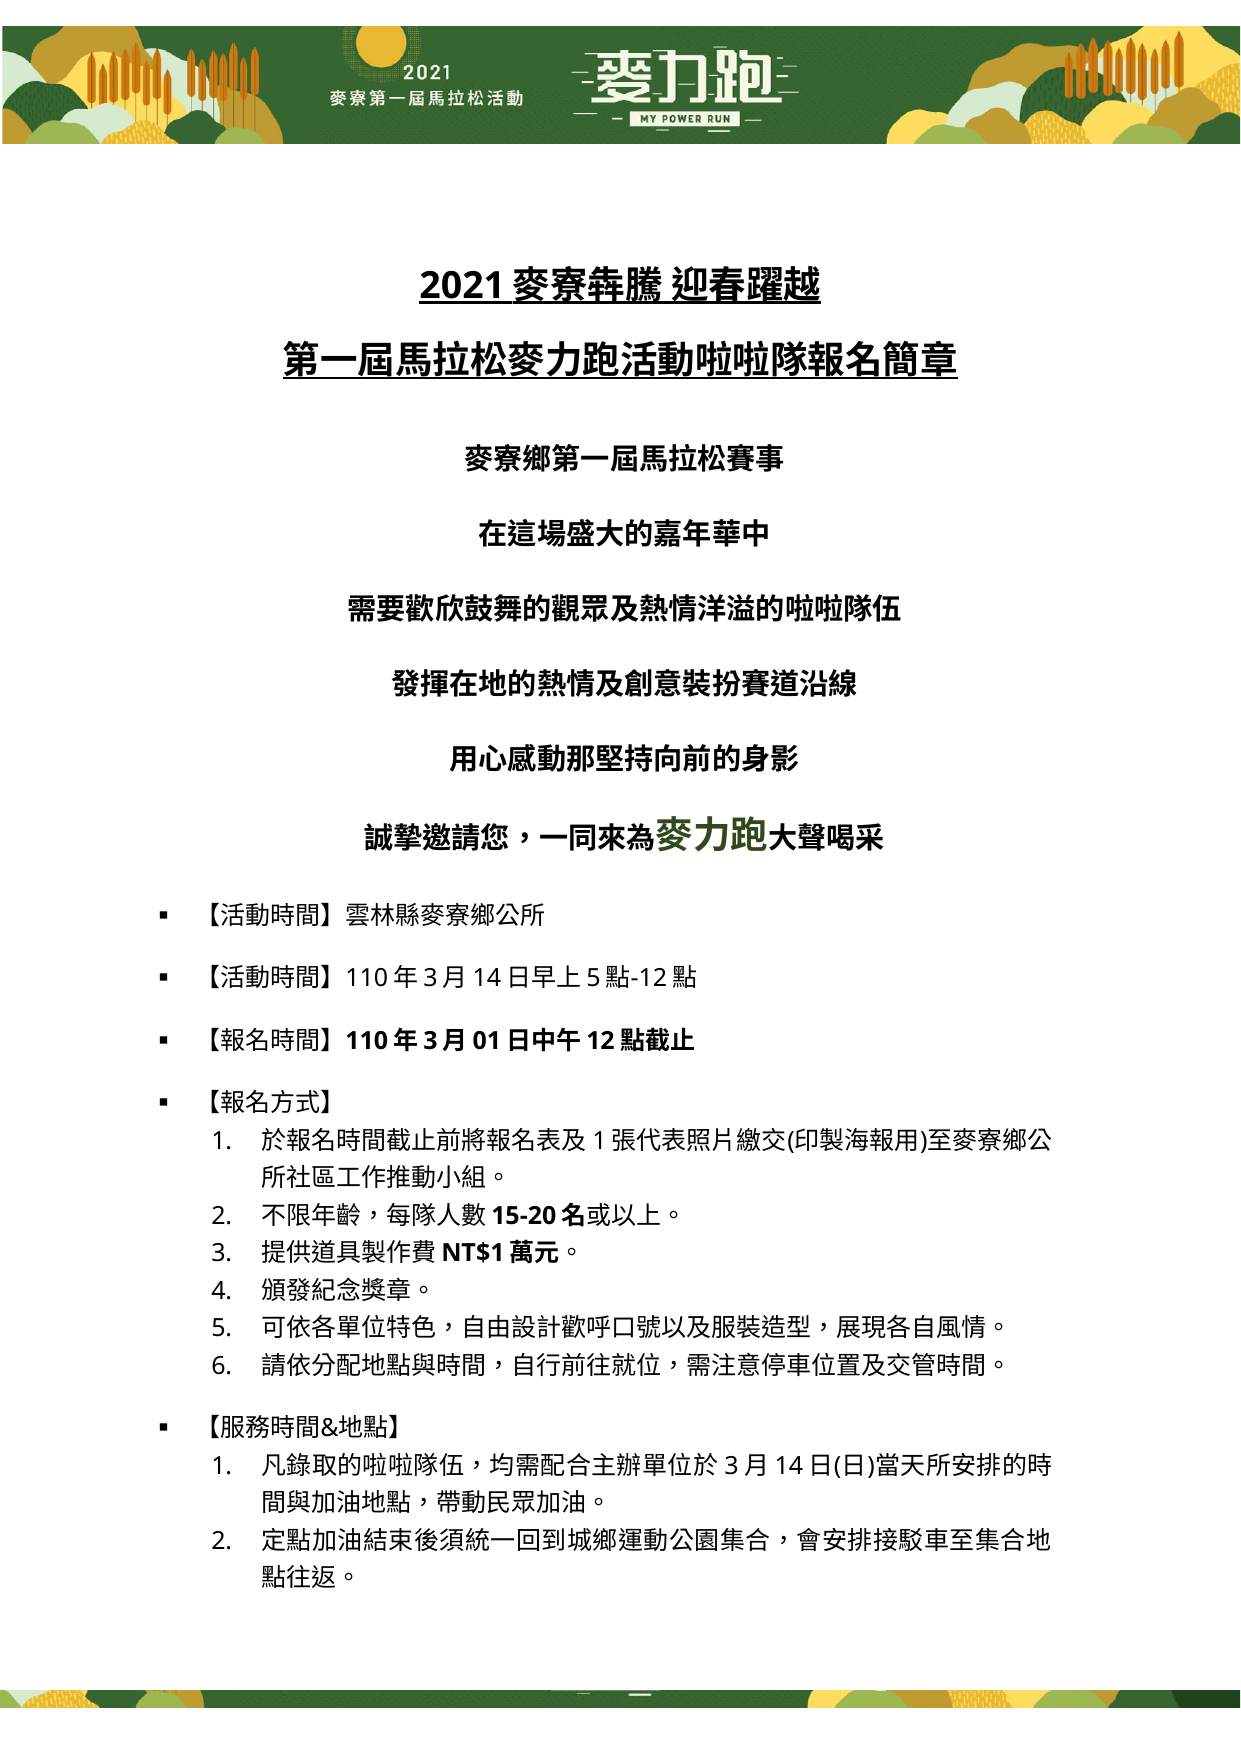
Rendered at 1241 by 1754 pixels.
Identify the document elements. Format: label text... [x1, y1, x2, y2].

list 【服務時間&地點】 [158, 1407, 1053, 1444]
list 【活動時間】110年3月14日早上5點-12點 [158, 957, 1053, 994]
list 【報名時間】110年3月01日中午12點截止 [158, 1019, 1053, 1057]
picture [0, 1690, 1241, 1708]
text 麥寮鄉第一屆馬拉松賽事 [195, 419, 1053, 494]
list 不限年齡，每隊人數15-20名或以上。 [211, 1194, 1053, 1232]
list 請依分配地點與時間，自行前往就位，需注意停車位置及交管時間。 [211, 1344, 1053, 1382]
list 凡錄取的啦啦隊伍，均需配合主辦單位於3月14日(日)當天所安排的時間與加油地點，帶動民眾加油。 [211, 1444, 1053, 1519]
list 【活動時間】雲林縣麥寮鄉公所 [158, 894, 1053, 932]
list 【報名方式】 [158, 1082, 1053, 1119]
text 用心感動那堅持向前的身影 [195, 719, 1053, 794]
list 提供道具製作費NT$1萬元。 [211, 1232, 1053, 1269]
text 第一屆馬拉松麥力跑活動啦啦隊報名簡章 [187, 319, 1053, 394]
text 2021麥寮犇騰 迎春躍越 [187, 244, 1053, 319]
picture [2, 26, 1241, 144]
list 於報名時間截止前將報名表及1張代表照片繳交(印製海報用)至麥寮鄉公所社區工作推動小組。 [211, 1119, 1053, 1194]
list 定點加油結束後須統一回到城鄉運動公園集合，會安排接駁車至集合地點往返。 [211, 1519, 1053, 1594]
list 可依各單位特色，自由設計歡呼口號以及服裝造型，展現各自風情。 [211, 1307, 1053, 1344]
text 需要歡欣鼓舞的觀眾及熱情洋溢的啦啦隊伍 [195, 569, 1053, 644]
text 誠摯邀請您，一同來為麥力跑大聲喝采 [195, 794, 1053, 869]
text 發揮在地的熱情及創意裝扮賽道沿線 [195, 644, 1053, 719]
list 頒發紀念獎章。 [211, 1269, 1053, 1307]
text 在這場盛大的嘉年華中 [195, 494, 1053, 569]
